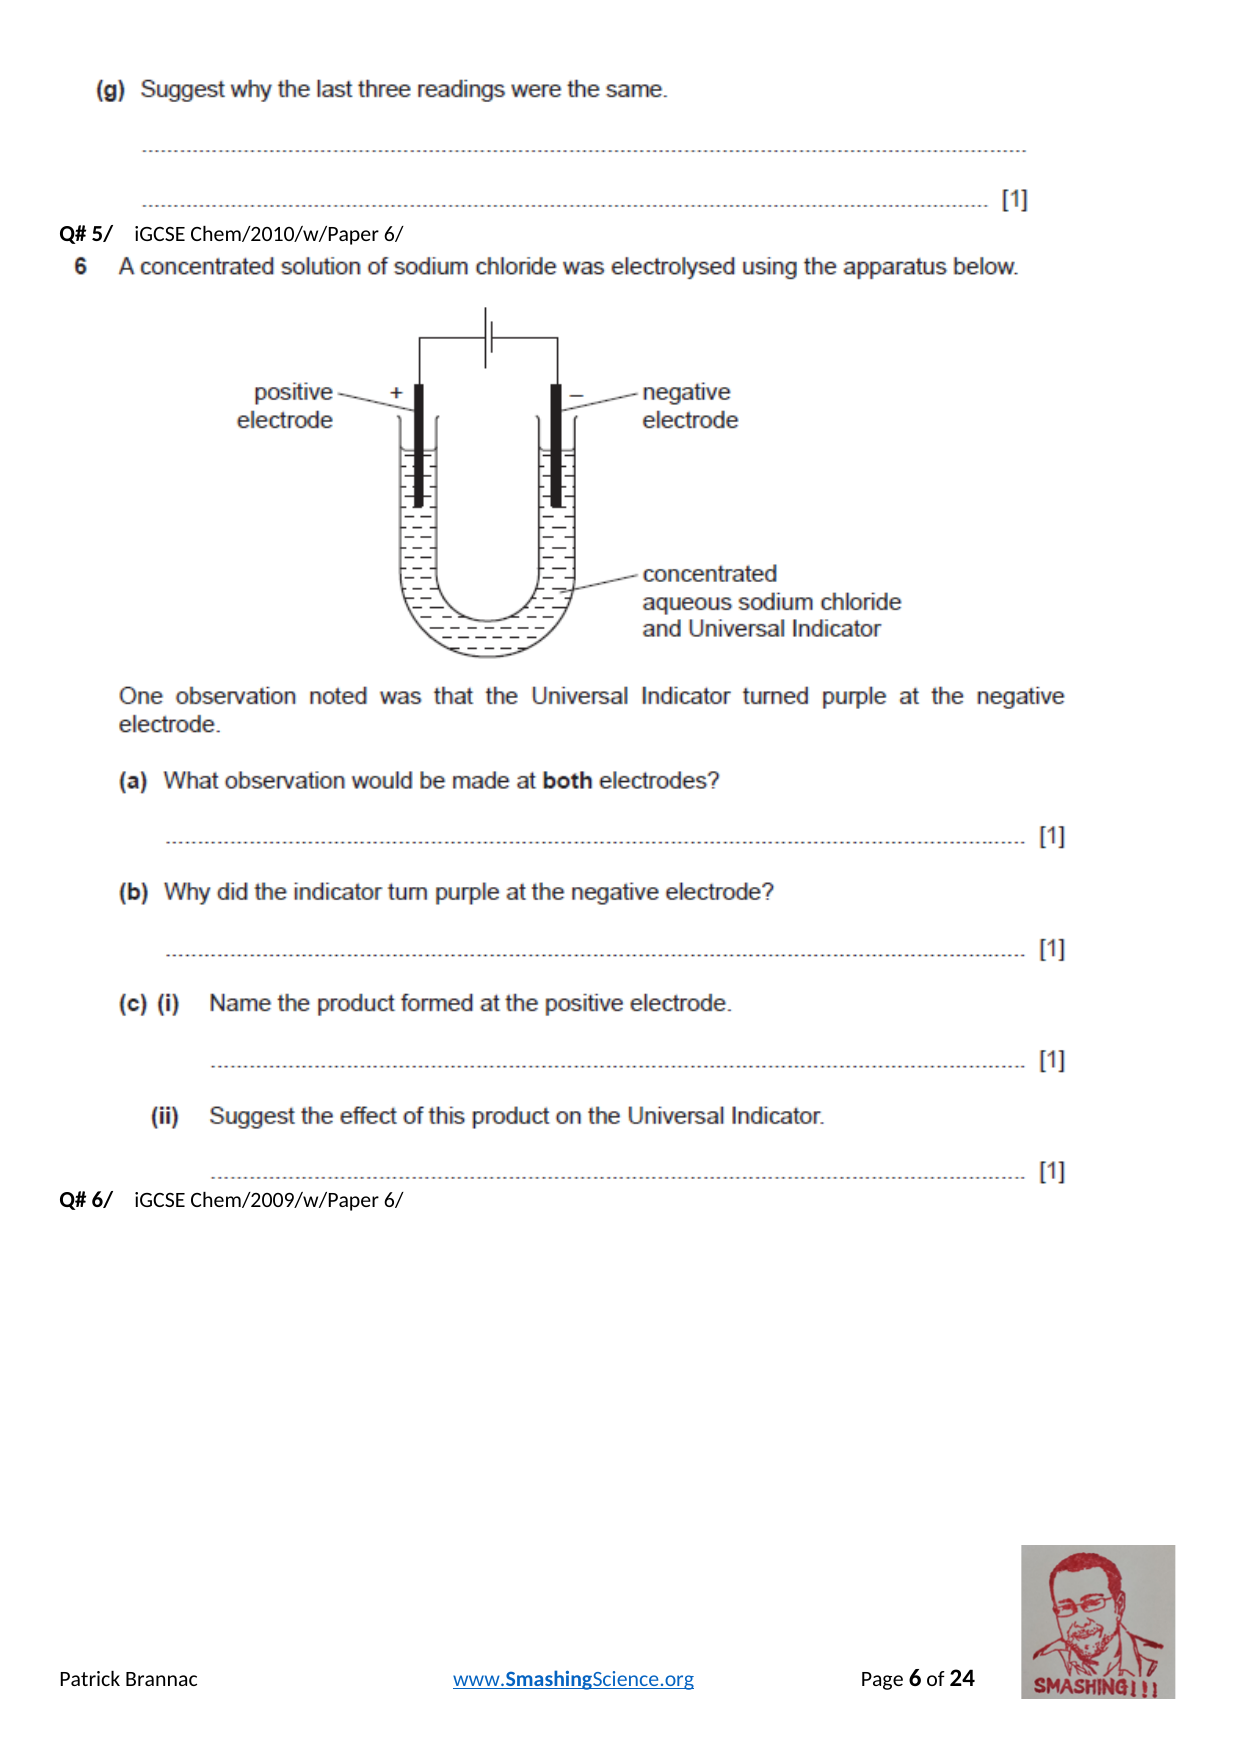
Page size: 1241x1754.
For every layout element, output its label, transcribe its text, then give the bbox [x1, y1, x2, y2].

text Q# 5/ iGCSE Chem/2010/w/Paper 6/ [59, 219, 1090, 247]
text Q# 6/ iGCSE Chem/2009/w/Paper 6/ [59, 1185, 1090, 1213]
picture [1021, 1545, 1176, 1699]
